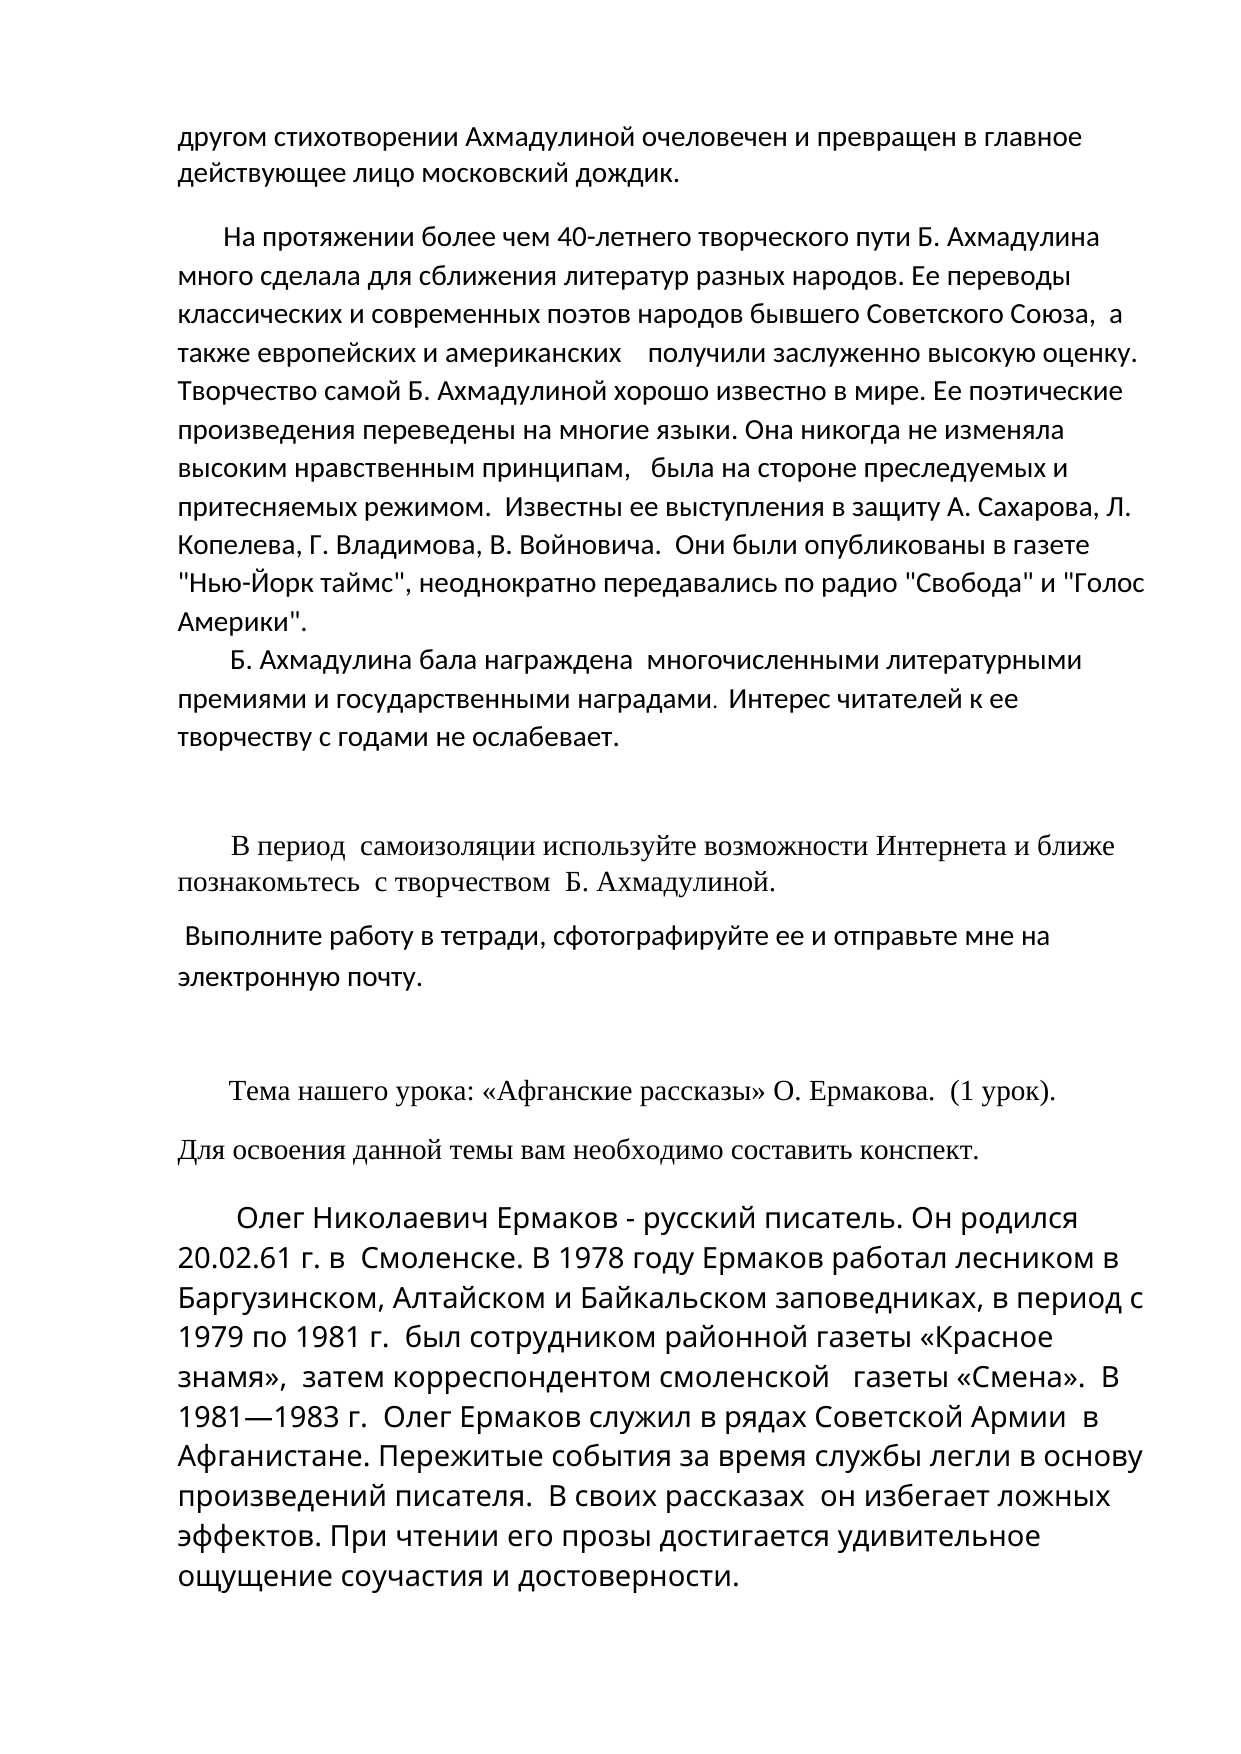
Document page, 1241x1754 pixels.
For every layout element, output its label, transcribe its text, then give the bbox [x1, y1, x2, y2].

text Выполните работу в тетради, сфотографируйте ее и отправьте мне на электронную почту. [177, 917, 1152, 994]
text Олег Николаевич Ермаков - русский писатель. Он родился 20.02.61 г. в Смоленске. В 1978 году Ермаков работал лесником в Баргузинском, Алтайском и Байкальском заповедниках, в период с 1979 по 1981 г. был сотрудником районной газеты «Красное знамя», затем корреспондентом смоленской газеты «Смена». В 1981—1983 г. Олег Ермаков служил в рядах Советской Армии в Афганистане. Пережитые события за время службы легли в основу произведений писателя. В своих рассказах он избегает ложных эффектов. При чтении его прозы достигается удивительное ощущение соучастия и достоверности. [177, 1198, 1152, 1594]
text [177, 118, 1152, 189]
text В период самоизоляции используйте возможности Интернета и ближе познакомьтесь с творчеством Б. Ахмадулиной. [177, 828, 1152, 898]
text Для освоения данной темы вам необходимо составить конспект. [177, 1132, 1152, 1166]
text Тема нашего урока: «Афганские рассказы» О. Ермакова. (1 урок). [177, 1073, 1152, 1106]
text На протяжении более чем 40-летнего творческого пути Б. Ахмадулина много сделала для сближения литератур разных народов. Ее переводы классических и современных поэтов народов бывшего Советского Союза, а также европейских и американских получили заслуженно высокую оценку. Творчество самой Б. Ахмадулиной хорошо известно в мире. Ее поэтические произведения переведены на многие языки. Она никогда не изменяла высоким нравственным принципам, была на стороне преследуемых и притесняемых режимом. Известны ее выступления в защиту А. Сахарова, Л. Копелева, Г. Владимова, В. Войновича. Они были опубликованы в газете "Нью-Йорк таймс", неоднократно передавались по радио "Свобода" и "Голос Америки". Б. Ахмадулина бала награждена многочисленными литературными премиями и государственными наградами. Интерес читателей к ее творчеству с годами не ослабевает. [177, 218, 1152, 754]
